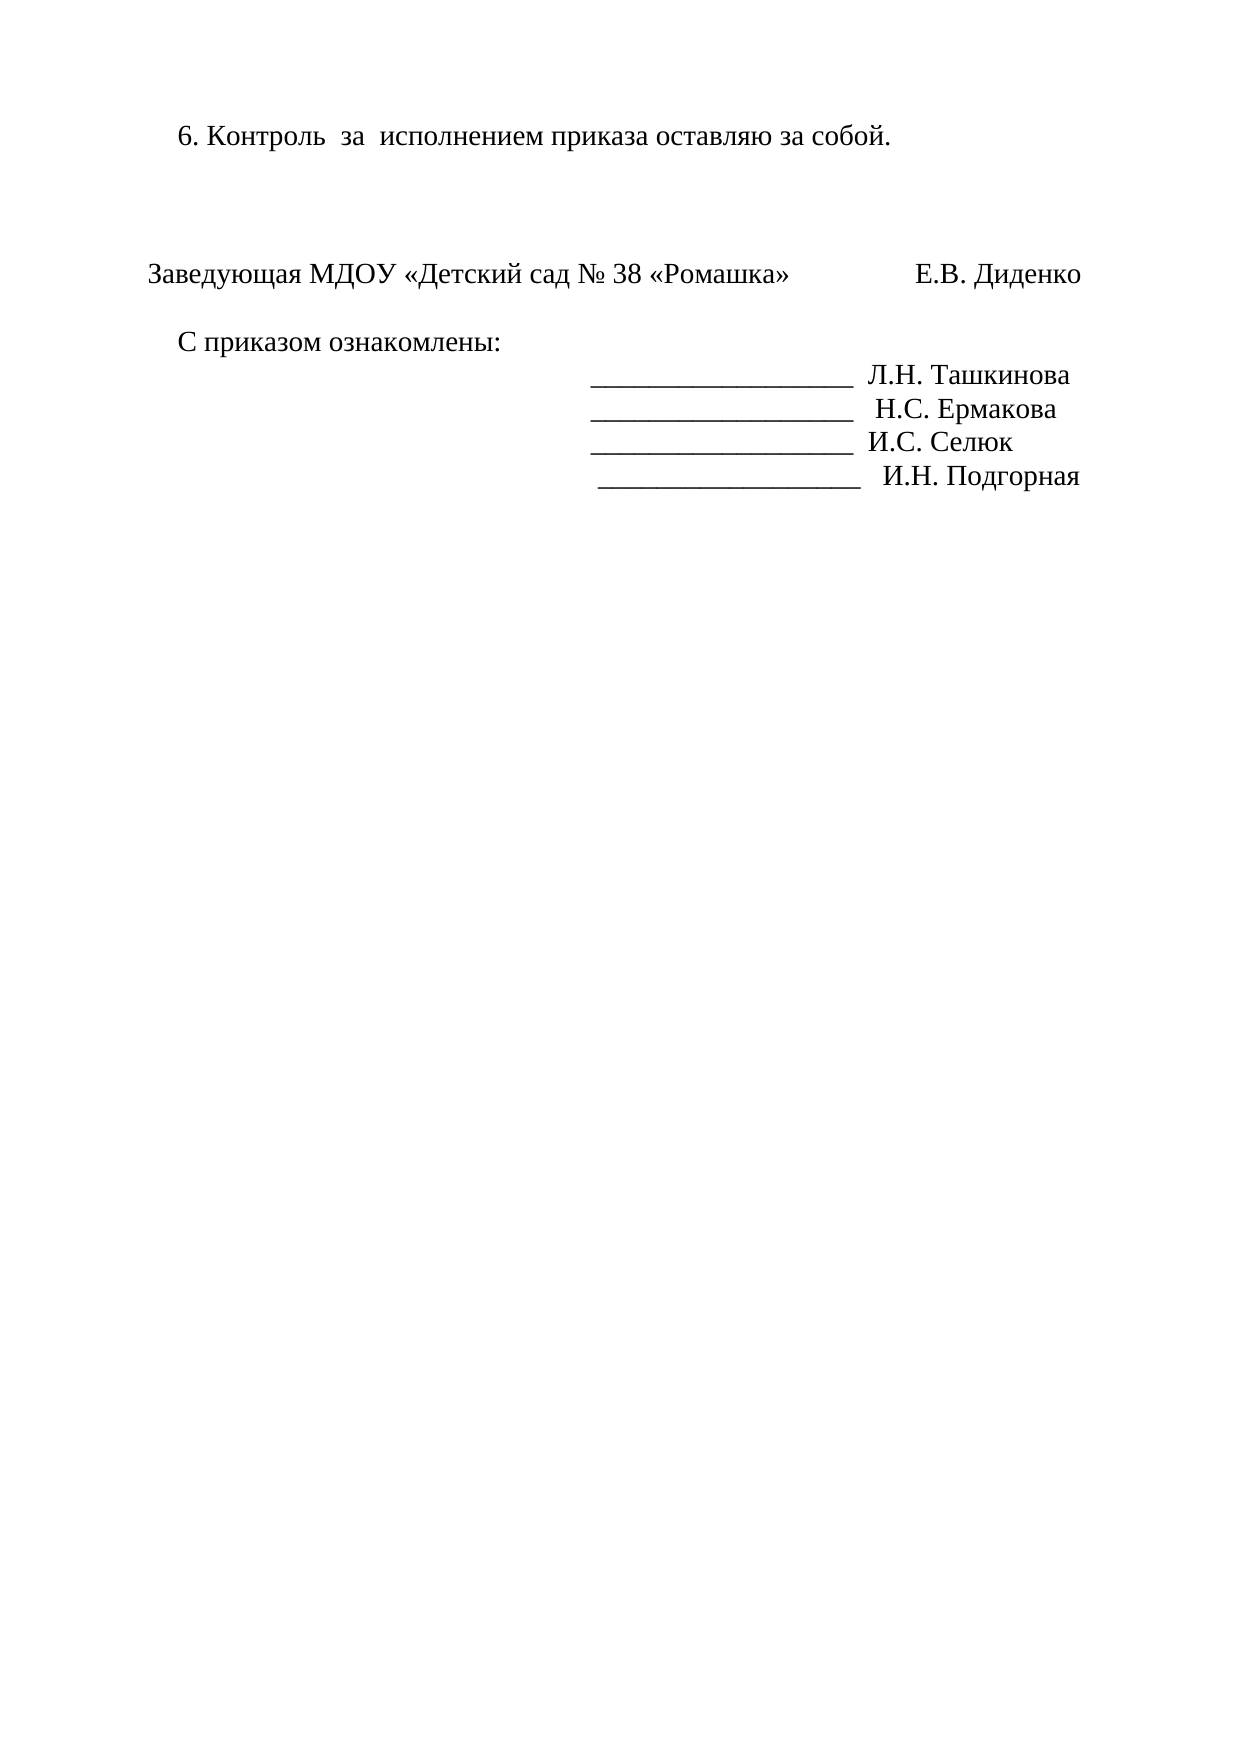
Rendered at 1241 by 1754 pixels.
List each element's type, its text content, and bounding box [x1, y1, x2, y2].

text С приказом ознакомлены: [177, 324, 1152, 357]
text __________________ И.С. Селюк [591, 424, 1152, 458]
text __________________ Л.Н. Ташкинова [591, 357, 1152, 391]
text __________________ Н.С. Ермакова [591, 391, 1152, 424]
text 6. Контроль за исполнением приказа оставляю за собой. [177, 118, 1152, 152]
text __________________ И.Н. Подгорная [591, 458, 1152, 491]
text Заведующая МДОУ «Детский сад № 38 «Ромашка» Е.В. Диденко [147, 257, 1152, 290]
